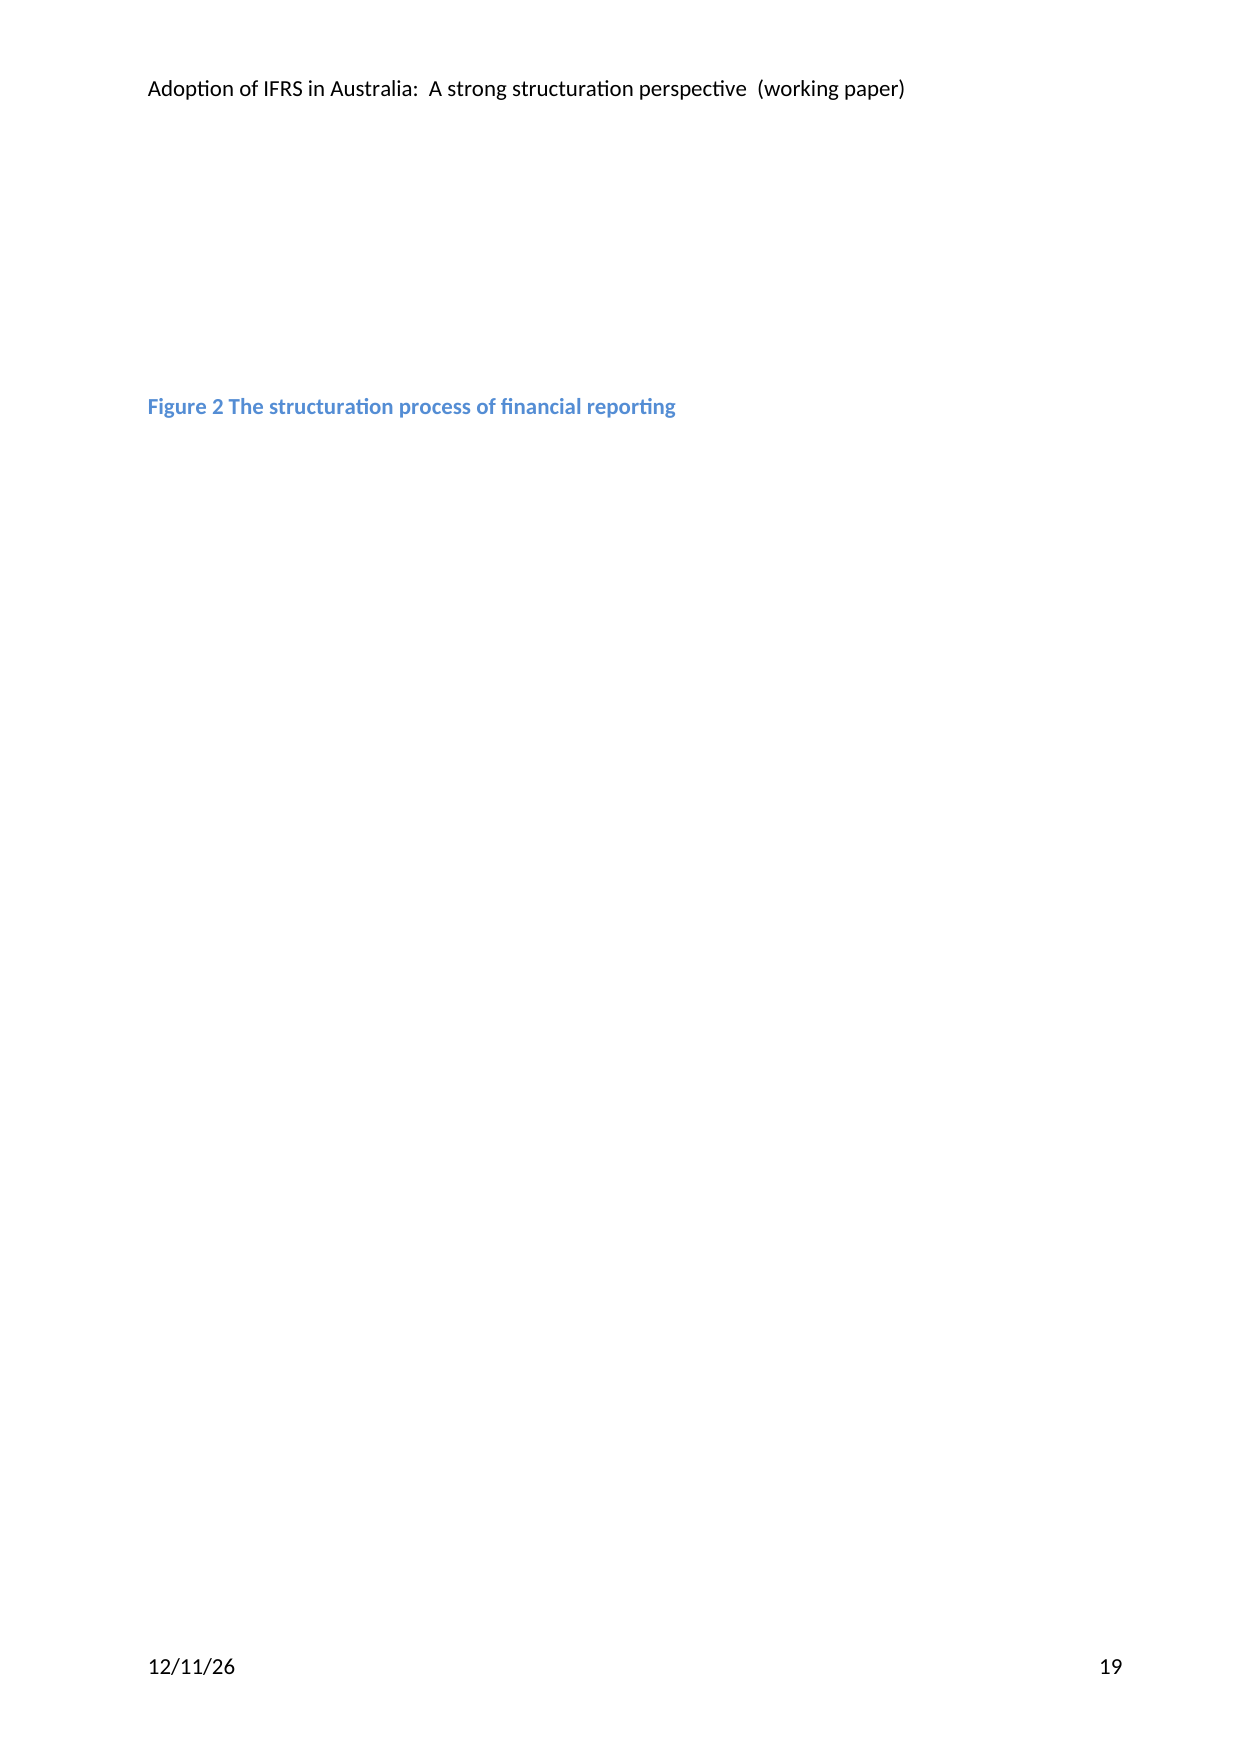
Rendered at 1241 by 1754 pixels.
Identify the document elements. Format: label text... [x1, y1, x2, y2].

text Figure 2 The structuration process of financial reporting [148, 392, 1122, 420]
